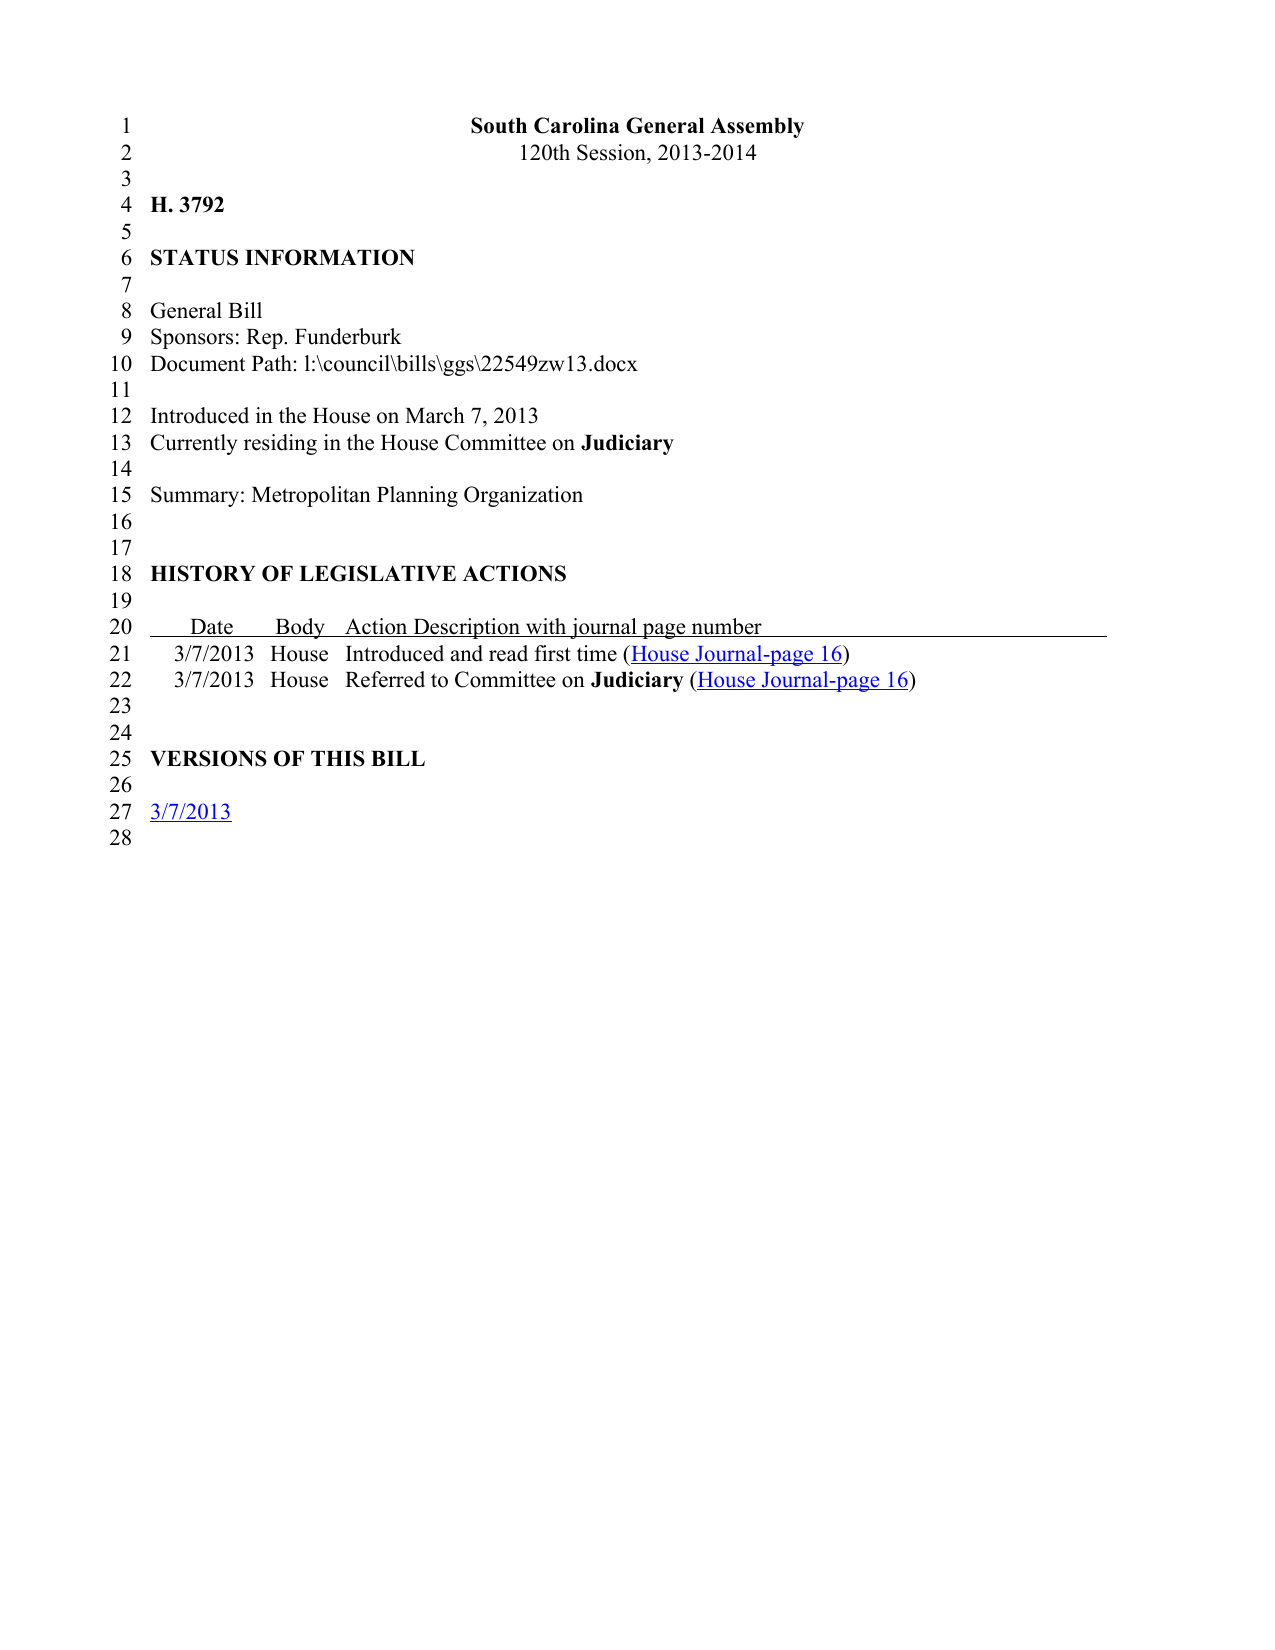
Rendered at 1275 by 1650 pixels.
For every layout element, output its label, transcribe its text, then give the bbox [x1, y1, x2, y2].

text 3/7/2013 House Introduced and read first time (House Journal-page 16) [150, 639, 1125, 666]
text South Carolina General Assembly [150, 112, 1125, 139]
text STATUS INFORMATION [150, 244, 1125, 271]
text Introduced in the House on March 7, 2013 [150, 402, 1125, 429]
text Date Body Action Description with journal page number [150, 613, 1125, 639]
text General Bill [150, 297, 1125, 323]
text HISTORY OF LEGISLATIVE ACTIONS [150, 561, 1125, 587]
text 3/7/2013 [150, 798, 1125, 824]
text Summary: Metropolitan Planning Organization [150, 481, 1125, 508]
text H. 3792 [150, 192, 1125, 218]
text 3/7/2013 House Referred to Committee on Judiciary (House Journal-page 16) [150, 666, 1125, 692]
text 120th Session, 2013-2014 [150, 139, 1125, 165]
text Document Path: l:\council\bills\ggs\22549zw13.docx [150, 350, 1125, 376]
text VERSIONS OF THIS BILL [150, 745, 1125, 771]
text Currently residing in the House Committee on Judiciary [150, 429, 1125, 455]
text Sponsors: Rep. Funderburk [150, 323, 1125, 350]
